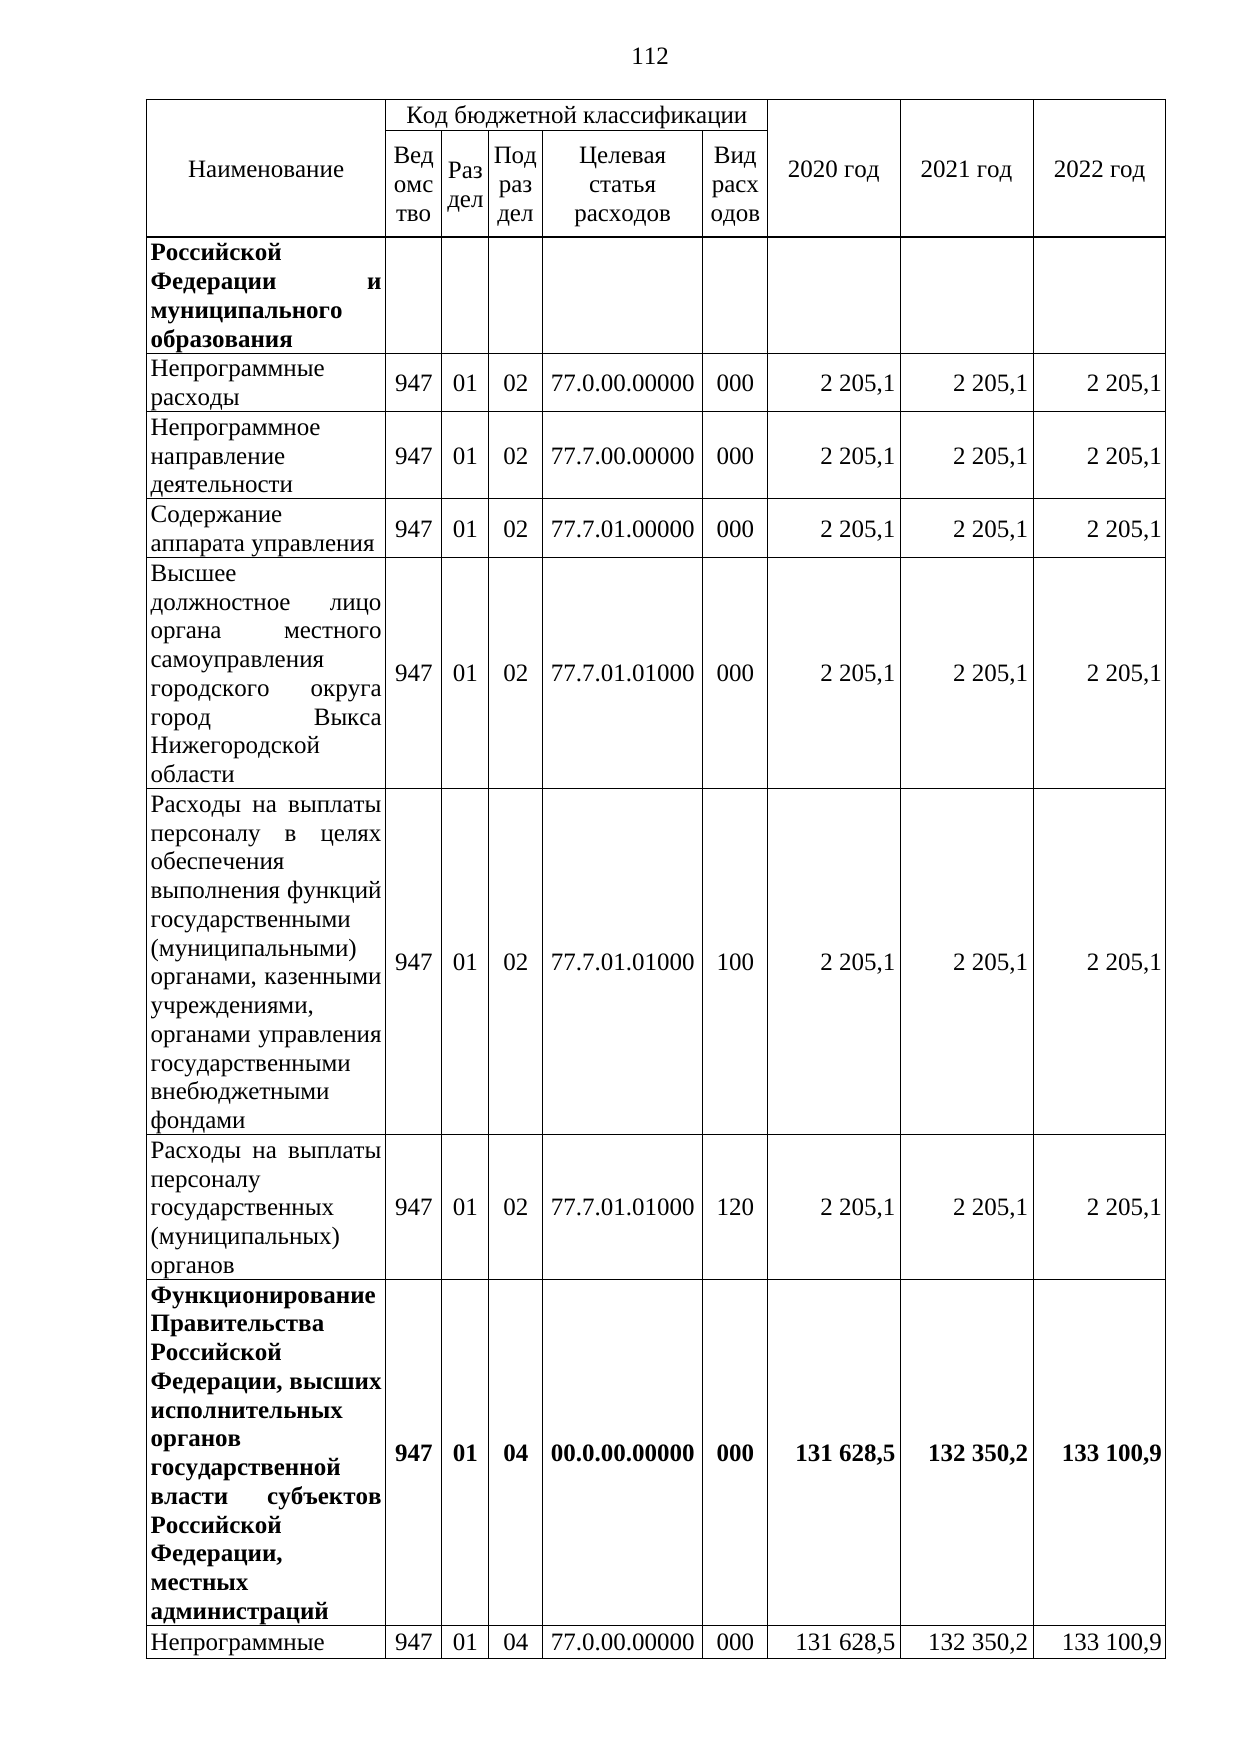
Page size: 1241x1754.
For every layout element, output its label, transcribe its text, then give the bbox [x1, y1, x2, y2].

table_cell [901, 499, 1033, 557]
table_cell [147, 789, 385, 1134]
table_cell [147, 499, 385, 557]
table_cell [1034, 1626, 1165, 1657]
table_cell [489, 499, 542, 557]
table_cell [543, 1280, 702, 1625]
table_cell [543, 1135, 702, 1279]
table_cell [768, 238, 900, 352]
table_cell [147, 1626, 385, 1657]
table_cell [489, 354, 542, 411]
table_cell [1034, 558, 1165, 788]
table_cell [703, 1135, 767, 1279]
table_cell Вид расходов [703, 131, 767, 236]
table_cell Ведомство [386, 131, 441, 236]
table_cell Подраздел [489, 131, 542, 236]
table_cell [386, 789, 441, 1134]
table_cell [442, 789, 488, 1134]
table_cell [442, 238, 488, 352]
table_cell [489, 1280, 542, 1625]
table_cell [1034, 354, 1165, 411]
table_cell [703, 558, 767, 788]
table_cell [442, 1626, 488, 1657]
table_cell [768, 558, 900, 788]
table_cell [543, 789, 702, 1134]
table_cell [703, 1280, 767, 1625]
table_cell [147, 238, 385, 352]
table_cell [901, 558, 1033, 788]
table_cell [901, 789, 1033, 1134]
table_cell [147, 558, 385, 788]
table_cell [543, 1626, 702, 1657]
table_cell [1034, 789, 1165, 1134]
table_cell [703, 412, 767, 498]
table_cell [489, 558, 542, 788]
table_header 2020 год [768, 100, 900, 236]
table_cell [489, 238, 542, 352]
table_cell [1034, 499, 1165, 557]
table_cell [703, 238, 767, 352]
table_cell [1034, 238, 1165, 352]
table_header Код бюджетной классификации [386, 100, 767, 130]
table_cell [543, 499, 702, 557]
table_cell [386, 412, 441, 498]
table_header 2022 год [1034, 100, 1165, 236]
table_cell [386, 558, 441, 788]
table_header 2021 год [901, 100, 1033, 236]
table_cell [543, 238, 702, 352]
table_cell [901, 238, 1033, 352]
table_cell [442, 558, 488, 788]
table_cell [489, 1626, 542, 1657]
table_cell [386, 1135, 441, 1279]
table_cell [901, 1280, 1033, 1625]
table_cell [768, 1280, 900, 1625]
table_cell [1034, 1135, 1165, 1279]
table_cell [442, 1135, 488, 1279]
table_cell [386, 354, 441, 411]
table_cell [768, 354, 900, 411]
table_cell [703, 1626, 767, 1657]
table_cell Целевая статья расходов [543, 131, 702, 236]
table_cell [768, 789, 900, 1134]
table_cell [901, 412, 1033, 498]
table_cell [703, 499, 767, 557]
table_cell Раздел [442, 131, 488, 236]
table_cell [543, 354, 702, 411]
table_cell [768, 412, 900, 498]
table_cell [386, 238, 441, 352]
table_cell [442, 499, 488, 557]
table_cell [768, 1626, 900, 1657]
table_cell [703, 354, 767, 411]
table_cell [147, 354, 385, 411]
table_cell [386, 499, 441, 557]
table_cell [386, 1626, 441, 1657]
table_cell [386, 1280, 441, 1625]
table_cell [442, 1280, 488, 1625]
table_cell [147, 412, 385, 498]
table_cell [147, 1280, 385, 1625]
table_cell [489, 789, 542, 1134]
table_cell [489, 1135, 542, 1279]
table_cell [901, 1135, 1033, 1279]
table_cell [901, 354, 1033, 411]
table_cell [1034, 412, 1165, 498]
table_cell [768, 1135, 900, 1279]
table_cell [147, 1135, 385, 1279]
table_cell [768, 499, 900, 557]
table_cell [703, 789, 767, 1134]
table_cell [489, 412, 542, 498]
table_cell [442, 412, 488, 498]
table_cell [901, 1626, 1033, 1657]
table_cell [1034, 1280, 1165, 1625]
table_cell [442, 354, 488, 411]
table_header Наименование [147, 100, 385, 236]
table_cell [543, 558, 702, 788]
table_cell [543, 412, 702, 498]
